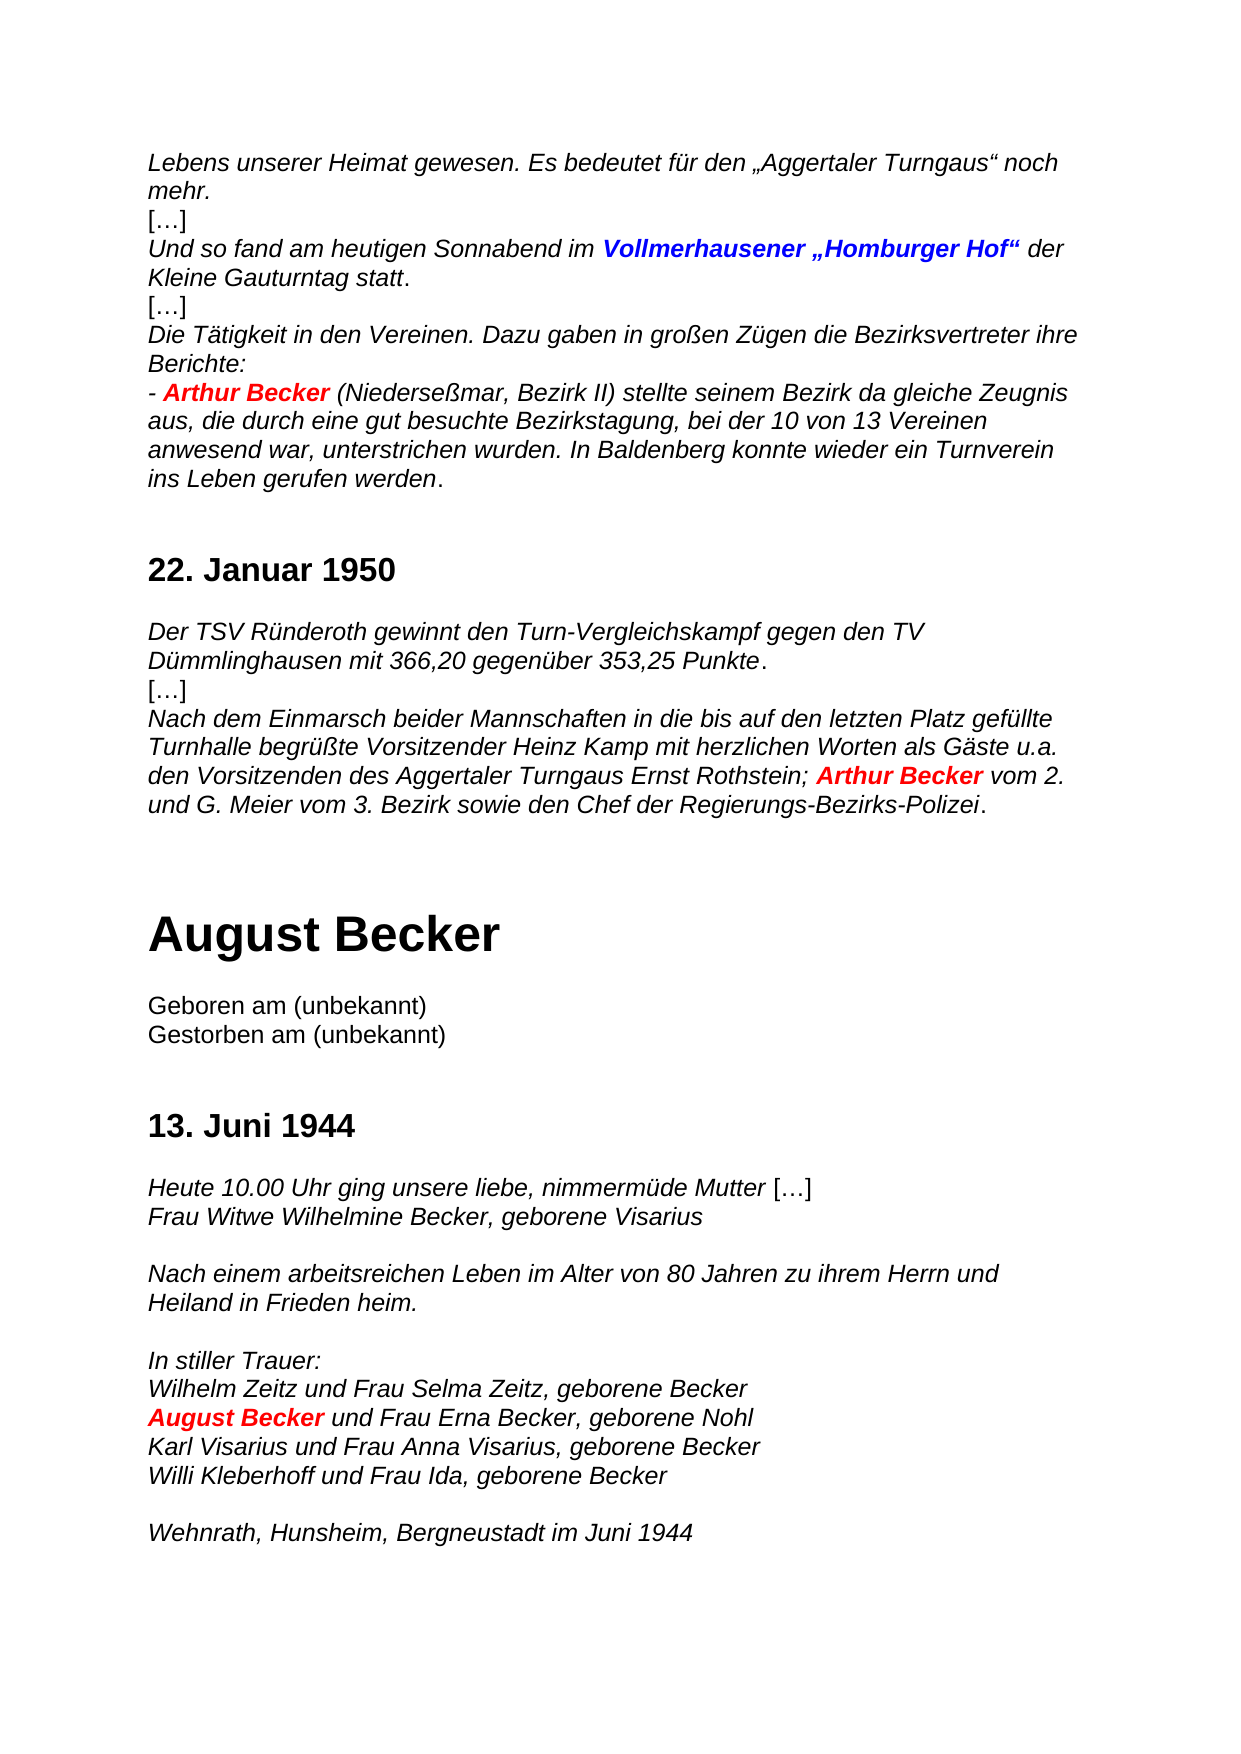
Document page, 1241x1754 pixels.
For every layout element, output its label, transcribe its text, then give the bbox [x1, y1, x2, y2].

text August Becker und Frau Erna Becker, geborene Nohl [148, 1403, 1093, 1432]
text 22. Januar 1950 [148, 550, 1093, 588]
text - Arthur Becker (Niederseßmar, Bezirk II) stellte seinem Bezirk da gleiche Zeugnis aus, die durch eine gut besuchte Bezirkstagung, bei der 10 von 13 Vereinen anwesend war, unterstrichen wurden. In Baldenberg konnte wieder ein Turnverein ins Leben gerufen werden. [148, 378, 1093, 493]
text Wilhelm Zeitz und Frau Selma Zeitz, geborene Becker [148, 1374, 1093, 1403]
text Nach dem Einmarsch beider Mannschaften in die bis auf den letzten Platz gefüllte Turnhalle begrüßte Vorsitzender Heinz Kamp mit herzlichen Worten als Gäste u.a. den Vorsitzenden des Aggertaler Turngaus Ernst Rothstein; Arthur Becker vom 2. und G. Meier vom 3. Bezirk sowie den Chef der Regierungs-Bezirks-Polizei. [148, 703, 1093, 818]
text Die Tätigkeit in den Vereinen. Dazu gaben in großen Zügen die Bezirksvertreter ihre Berichte: [148, 320, 1093, 378]
text Wehnrath, Hunsheim, Bergneustadt im Juni 1944 [148, 1518, 1093, 1547]
text […] [148, 675, 1093, 703]
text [148, 148, 1093, 205]
text Frau Witwe Wilhelmine Becker, geborene Visarius [148, 1202, 1093, 1231]
text 13. Juni 1944 [148, 1106, 1093, 1144]
text Heute 10.00 Uhr ging unsere liebe, nimmermüde Mutter […] [148, 1173, 1093, 1202]
text […] [148, 291, 1093, 320]
text Der TSV Ründeroth gewinnt den Turn-Vergleichskampf gegen den TV Dümmlinghausen mit 366,20 gegenüber 353,25 Punkte. [148, 617, 1093, 675]
text Karl Visarius und Frau Anna Visarius, geborene Becker [148, 1432, 1093, 1461]
text August Becker [148, 905, 1093, 962]
text Nach einem arbeitsreichen Leben im Alter von 80 Jahren zu ihrem Herrn und Heiland in Frieden heim. [148, 1259, 1093, 1317]
text Willi Kleberhoff und Frau Ida, geborene Becker [148, 1461, 1093, 1489]
text Und so fand am heutigen Sonnabend im Vollmerhausener „Homburger Hof“ der Kleine Gauturntag statt. [148, 234, 1093, 291]
text Geboren am (unbekannt) [148, 991, 1093, 1020]
text […] [148, 205, 1093, 234]
text In stiller Trauer: [148, 1346, 1093, 1374]
text Gestorben am (unbekannt) [148, 1020, 1093, 1048]
